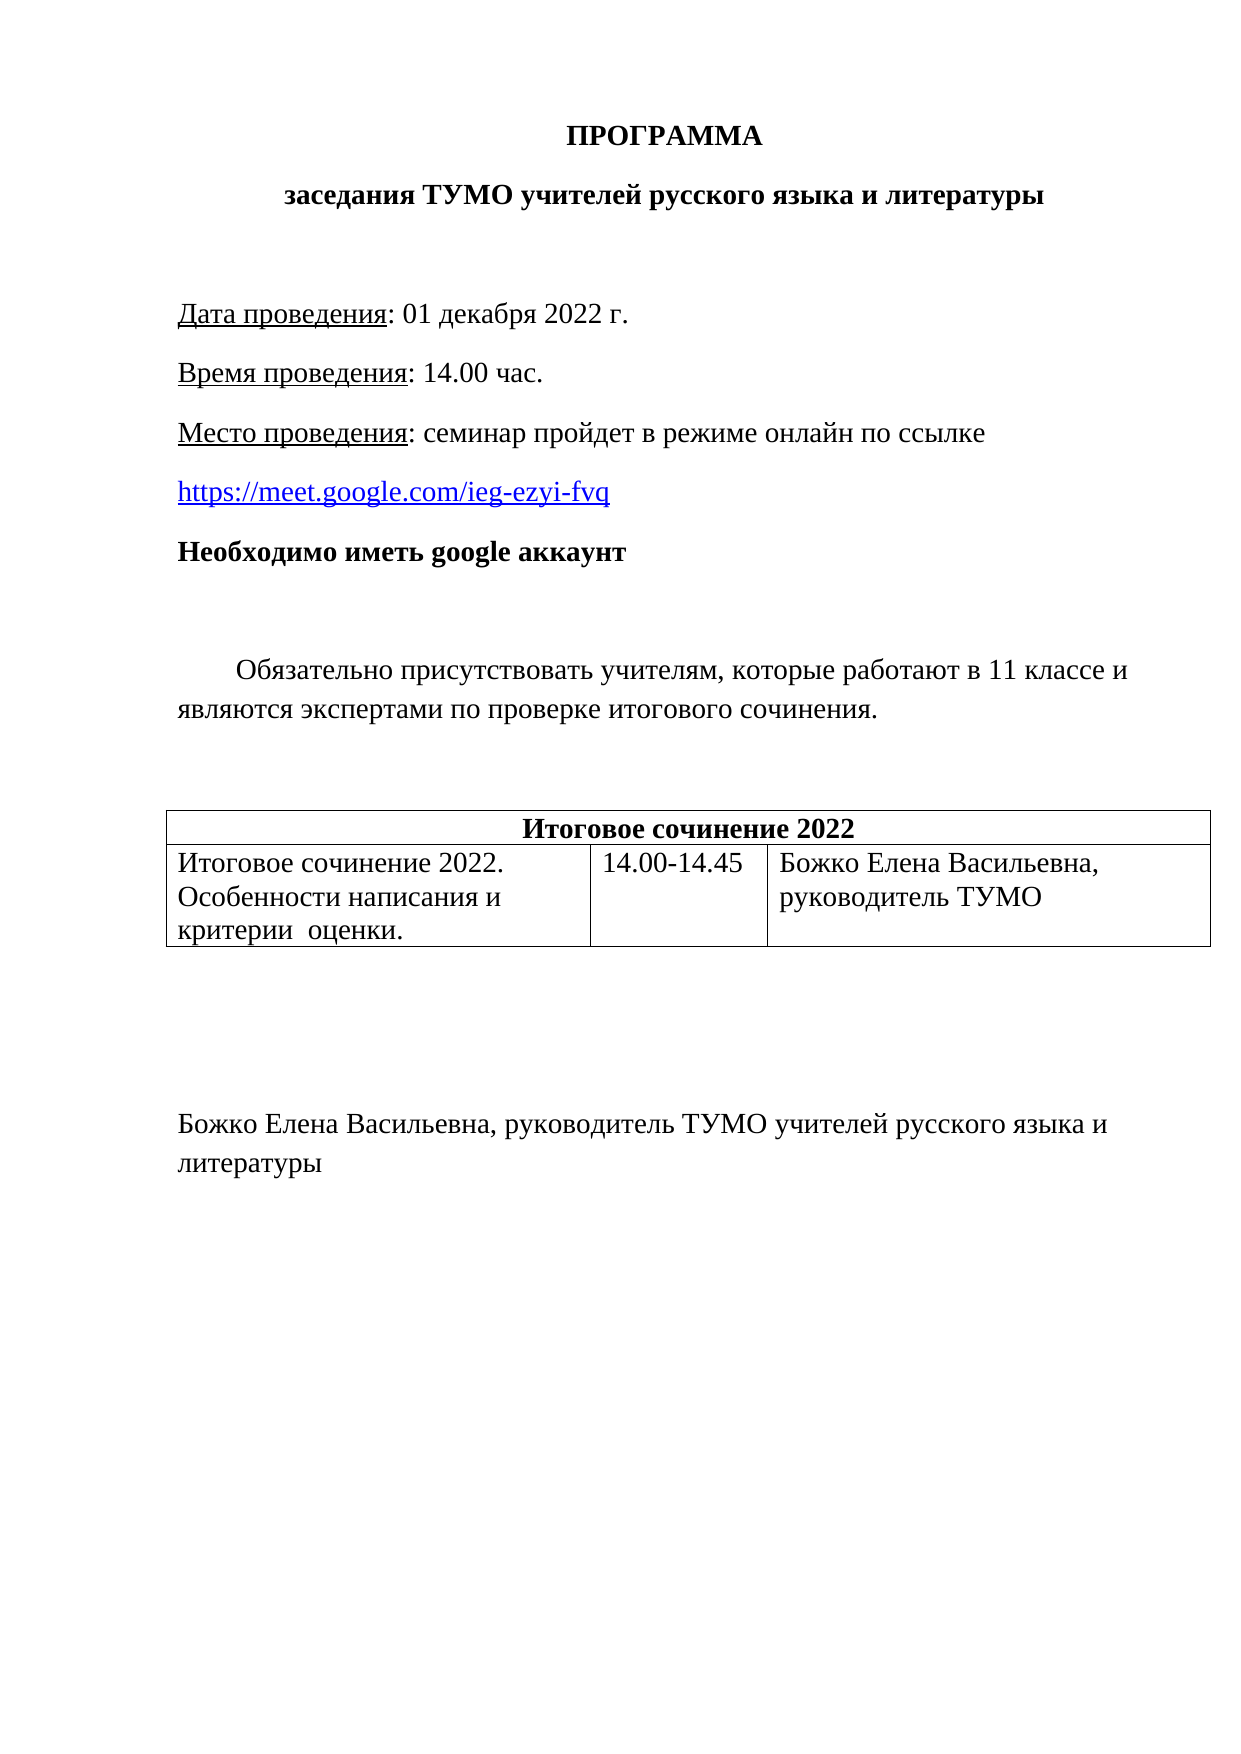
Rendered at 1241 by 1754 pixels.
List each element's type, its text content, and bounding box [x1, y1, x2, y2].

table_cell 14.00-14.45 [591, 845, 767, 946]
text https://meet.google.com/ieg-ezyi-fvq [177, 474, 1152, 508]
text Необходимо иметь google аккаунт [177, 534, 1152, 567]
text Место проведения: семинар пройдет в режиме онлайн по ссылке [177, 415, 1152, 448]
table_header Итоговое сочинение 2022 [167, 811, 1210, 844]
text Божко Елена Васильевна, руководитель ТУМО учителей русского языка и литературы [177, 1106, 1152, 1178]
text Время проведения: 14.00 час. [177, 356, 1152, 389]
table_cell Итоговое сочинение 2022. Особенности написания и критерии оценки. [167, 845, 590, 946]
table_cell Божко Елена Васильевна, руководитель ТУМО [768, 845, 1210, 946]
text Дата проведения: 01 декабря 2022 г. [177, 296, 1152, 330]
text заседания ТУМО учителей русского языка и литературы [177, 177, 1152, 211]
text Обязательно присутствовать учителям, которые работают в 11 классе и являются экспертами по проверке итогового сочинения. [177, 652, 1152, 724]
text ПРОГРАММА [177, 118, 1152, 152]
